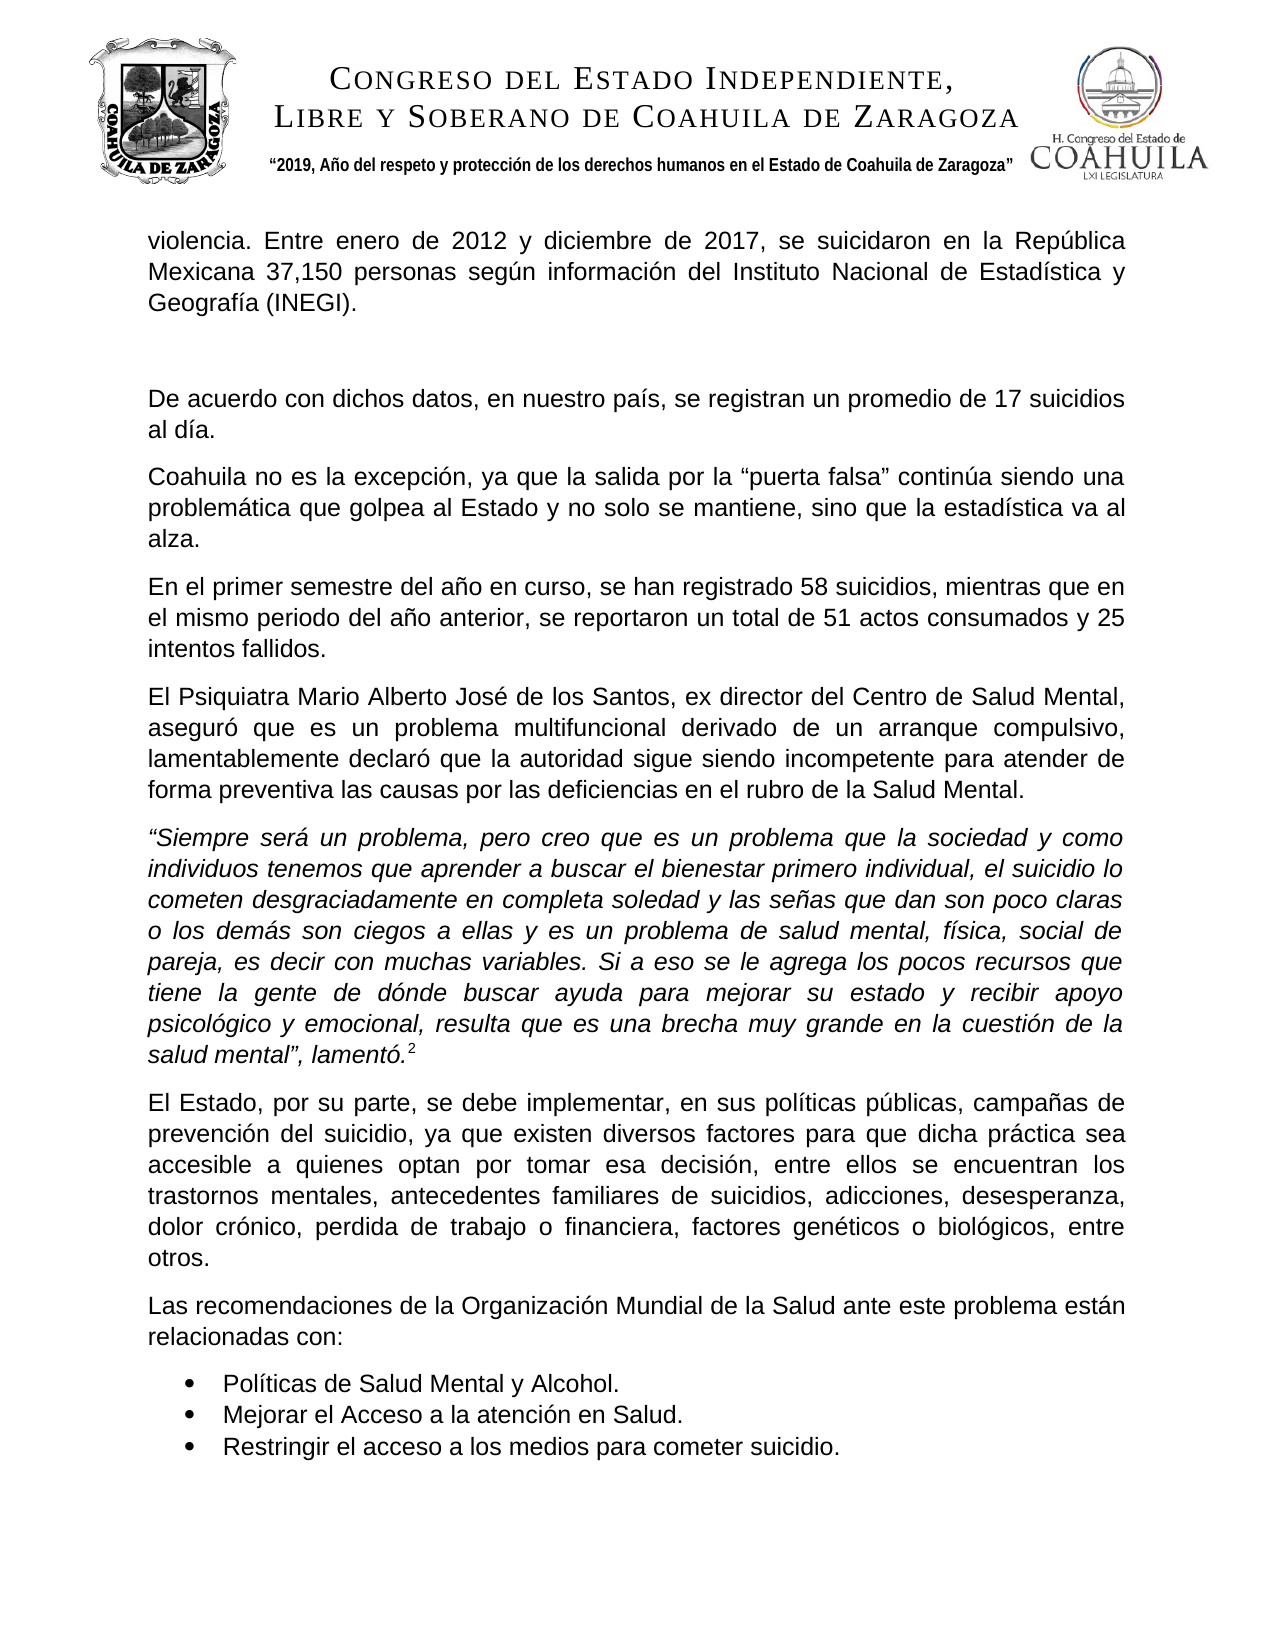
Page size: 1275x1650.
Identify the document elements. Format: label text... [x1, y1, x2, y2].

text El Psiquiatra Mario Alberto José de los Santos, ex director del Centro de Salud Mental, aseguró que es un problema multifuncional derivado de un arranque compulsivo, lamentablemente declaró que la autoridad sigue siendo incompetente para atender de forma preventiva las causas por las deficiencias en el rubro de la Salud Mental. [148, 682, 1127, 804]
picture [88, 38, 237, 184]
list Restringir el acceso a los medios para cometer suicidio. [185, 1432, 1127, 1461]
text En el primer semestre del año en curso, se han registrado 58 suicidios, mientras que en el mismo periodo del año anterior, se reportaron un total de 51 actos consumados y 25 intentos fallidos. [148, 572, 1127, 663]
text “Siempre será un problema, pero creo que es un problema que la sociedad y como individuos tenemos que aprender a buscar el bienestar primero individual, el suicidio lo cometen desgraciadamente en completa soledad y las señas que dan son poco claras o los demás son ciegos a ellas y es un problema de salud mental, física, social de pareja, es decir con muchas variables. Si a eso se le agrega los pocos recursos que tiene la gente de dónde buscar ayuda para mejorar su estado y recibir apoyo psicológico y emocional, resulta que es una brecha muy grande en la cuestión de la salud mental”, lamentó.2 [148, 823, 1127, 1069]
text Las recomendaciones de la Organización Mundial de la Salud ante este problema están relacionadas con: [148, 1291, 1127, 1350]
list Mejorar el Acceso a la atención en Salud. [185, 1401, 1127, 1429]
list Políticas de Salud Mental y Alcohol. [185, 1369, 1127, 1398]
text El Estado, por su parte, se debe implementar, en sus políticas públicas, campañas de prevención del suicidio, ya que existen diversos factores para que dicha práctica sea accesible a quienes optan por tomar esa decisión, entre ellos se encuentran los trastornos mentales, antecedentes familiares de suicidios, adicciones, desesperanza, dolor crónico, perdida de trabajo o financiera, factores genéticos o biológicos, entre otros. [148, 1088, 1127, 1272]
picture [1020, 40, 1214, 185]
text De acuerdo con dichos datos, en nuestro país, se registran un promedio de 17 suicidios al día. [148, 383, 1127, 443]
text Coahuila no es la excepción, ya que la salida por la “puerta falsa” continúa siendo una problemática que golpea al Estado y no solo se mantiene, sino que la estadística va al alza. [148, 462, 1127, 553]
